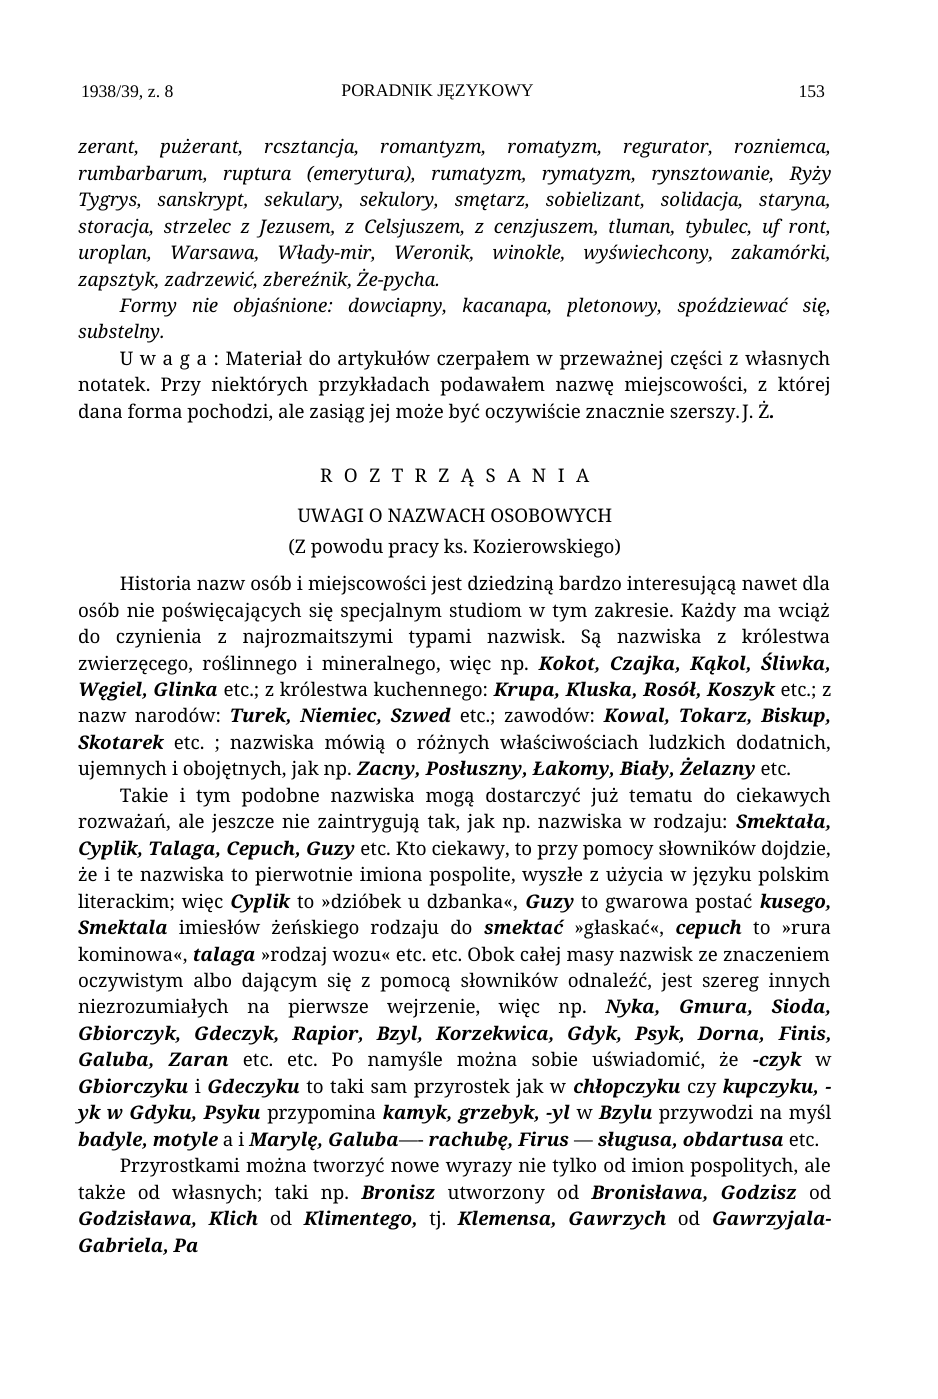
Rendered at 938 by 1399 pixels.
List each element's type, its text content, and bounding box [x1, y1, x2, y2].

text Takie i tym podobne nazwiska mogą dostarczyć już tematu do ciekawych rozważań, ale jeszcze nie zaintrygują tak, jak np. nazwiska w rodzaju: Smektała, Cyplik, Talaga, Cepuch, Guzy etc. Kto ciekawy, to przy pomocy słowników dojdzie, że i te nazwiska to pierwotnie imiona pospolite, wyszłe z użycia w języku polskim literackim; więc Cyplik to »dzióbek u dzbanka«, Guzy to gwarowa postać kusego, Smektala imiesłów żeńskiego rodzaju do smektać »głaskać«, cepuch to »rura kominowa«, talaga »rodzaj wozu« etc. etc. Obok całej masy nazwisk ze znaczeniem oczywistym albo dającym się z pomocą słowników odnaleźć, jest szereg innych niezrozumiałych na pierwsze wejrzenie, więc np. Nyka, Gmura, Sioda, Gbiorczyk, Gdeczyk, Rapior, Bzyl, Korzekwica, Gdyk, Psyk, Dorna, Finis, Galuba, Zaran etc. etc. Po namyśle można sobie uświadomić, że -czyk w Gbiorczyku i Gdeczyku to taki sam przyrostek jak w chłopczyku czy kupczyku, -yk w Gdyku, Psyku przypomina kamyk, grzebyk, -yl w Bzylu przywodzi na myśl badyle, motyle a i Marylę, Galuba—- rachubę, Firus — sługusa, obdartusa etc. [78, 781, 831, 1152]
text UWAGI O NAZWACH OSOBOWYCH (Z powodu pracy ks. Kozierowskiego) [78, 497, 831, 559]
text U w a g a : Materiał do artykułów czerpałem w przeważnej części z własnych notatek. Przy niektórych przykładach podawałem nazwę miejscowości, z której dana forma pochodzi, ale zasiąg jej może być oczywiście znacznie szerszy. J. Ż. [78, 344, 831, 423]
text zerant, pużerant, rcsztancja, romantyzm, romatyzm, regurator, rozniemca, rumbarbarum, ruptura (emerytura), rumatyzm, rymatyzm, rynsztowanie, Ryży Tygrys, sanskrypt, sekulary, sekulory, smętarz, sobielizant, solidacja, staryna, storacja, strzelec z Jezusem, z Celsjuszem, z cenzjuszem, tluman, tybulec, uf ront, uroplan, Warsawa, Włady-mir, Weronik, winokle, wyświechcony, zakamórki, zapsztyk, zadrzewić, zbereźnik, Że-pycha. [78, 132, 831, 291]
text ROZTRZĄSANIA [78, 467, 831, 486]
text 153 [798, 83, 825, 101]
text Historia nazw osób i miejscowości jest dziedziną bardzo interesującą nawet dla osób nie poświęcających się specjalnym studiom w tym zakresie. Każdy ma wciąż do czynienia z najrozmaitszymi typami nazwisk. Są nazwiska z królestwa zwierzęcego, roślinnego i mineralnego, więc np. Kokot, Czajka, Kąkol, Śliwka, Węgiel, Glinka etc.; z królestwa kuchennego: Krupa, Kluska, Rosół, Koszyk etc.; z nazw narodów: Turek, Niemiec, Szwed etc.; zawodów: Kowal, Tokarz, Biskup, Skotarek etc. ; nazwiska mówią o różnych właściwościach ludzkich dodatnich, ujemnych i obojętnych, jak np. Zacny, Posłuszny, Łakomy, Biały, Żelazny etc. [78, 569, 831, 781]
text Formy nie objaśnione: dowciapny, kacanapa, pletonowy, spoździewać się, substelny. [78, 291, 831, 344]
text Przyrostkami można tworzyć nowe wyrazy nie tylko od imion pospolitych, ale także od własnych; taki np. Bronisz utworzony od Bronisława, Godzisz od Godzisława, Klich od Klimentego, tj. Klemensa, Gawrzych od Gawrzyjala-Gabriela, Pa [78, 1152, 831, 1255]
text 1938/39, z. 8 [81, 84, 173, 101]
text PORADNIK JĘZYKOWY [341, 82, 534, 100]
